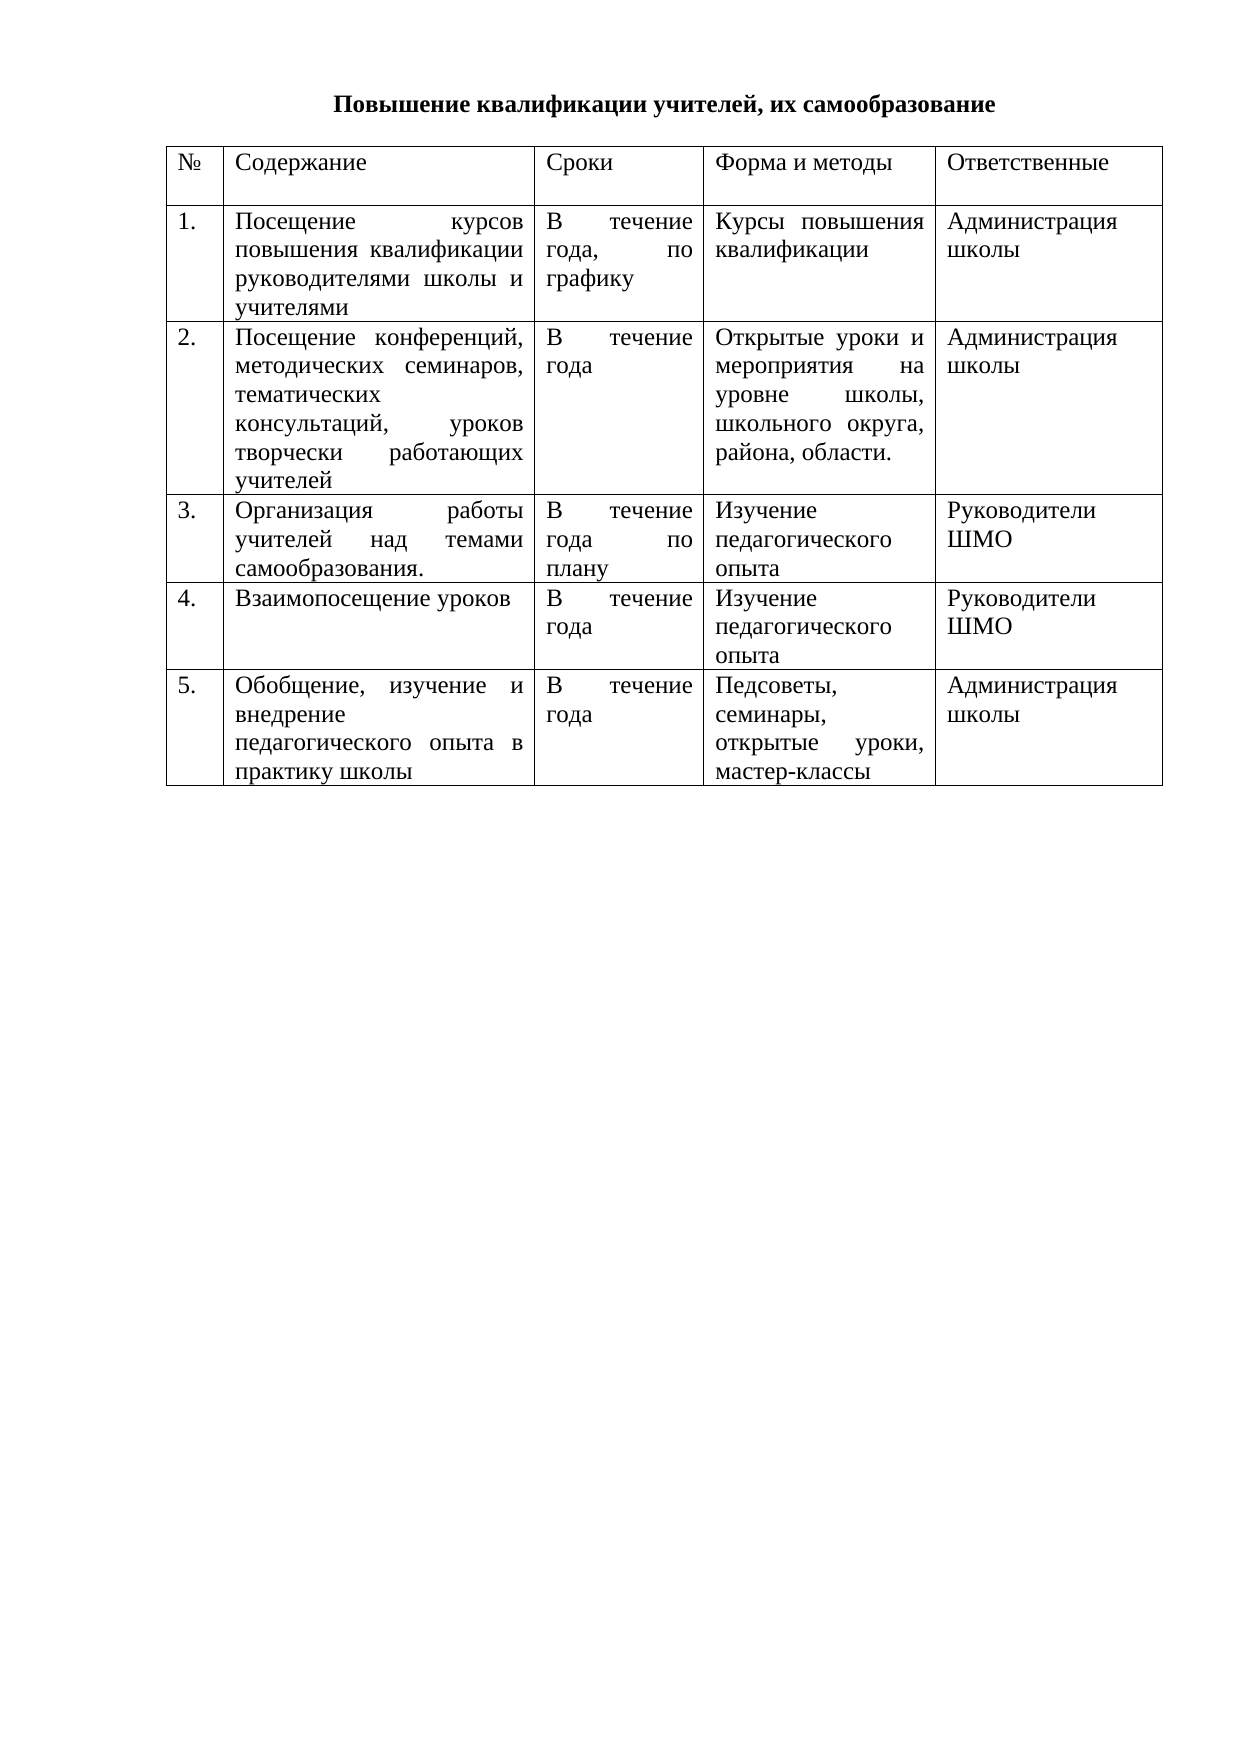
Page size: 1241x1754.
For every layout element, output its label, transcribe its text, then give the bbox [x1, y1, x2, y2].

table_cell В течение года [535, 322, 703, 494]
table_cell Обобщение, изучение и внедрение педагогического опыта в практику школы [224, 670, 534, 785]
table_cell В течение года [535, 670, 703, 785]
table_header Содержание [224, 147, 534, 205]
text Повышение квалификации учителей, их самообразование [177, 89, 1152, 117]
table_cell 4. [167, 583, 223, 669]
table_cell Взаимопосещение уроков [224, 583, 534, 669]
table_cell 1. [167, 206, 223, 321]
table_header № [167, 147, 223, 205]
table_cell Организация работы учителей над темами самообразования. [224, 495, 534, 582]
table_cell В течение года [535, 583, 703, 669]
table_header Сроки [535, 147, 703, 205]
table_cell Руководители ШМО [936, 583, 1162, 669]
table_cell 5. [167, 670, 223, 785]
table_cell Изучение педагогического опыта [704, 583, 935, 669]
table_cell Посещение конференций, методических семинаров, тематических консультаций, уроков творчески работающих учителей [224, 322, 534, 494]
table_cell Посещение курсов повышения квалификации руководителями школы и учителями [224, 206, 534, 321]
table_cell Администрация школы [936, 670, 1162, 785]
table_cell Администрация школы [936, 322, 1162, 494]
table_cell Руководители ШМО [936, 495, 1162, 582]
table_cell Курсы повышения квалификации [704, 206, 935, 321]
table_cell В течение года, по графику [535, 206, 703, 321]
table_cell В течение года по плану [535, 495, 703, 582]
table_cell Открытые уроки и мероприятия на уровне школы, школьного округа, района, области. [704, 322, 935, 494]
table_cell 3. [167, 495, 223, 582]
table_cell Администрация школы [936, 206, 1162, 321]
table_header Форма и методы [704, 147, 935, 205]
table_cell 2. [167, 322, 223, 494]
table_cell Педсоветы, семинары, открытые уроки, мастер-классы [704, 670, 935, 785]
table_header Ответственные [936, 147, 1162, 205]
table_cell Изучение педагогического опыта [704, 495, 935, 582]
